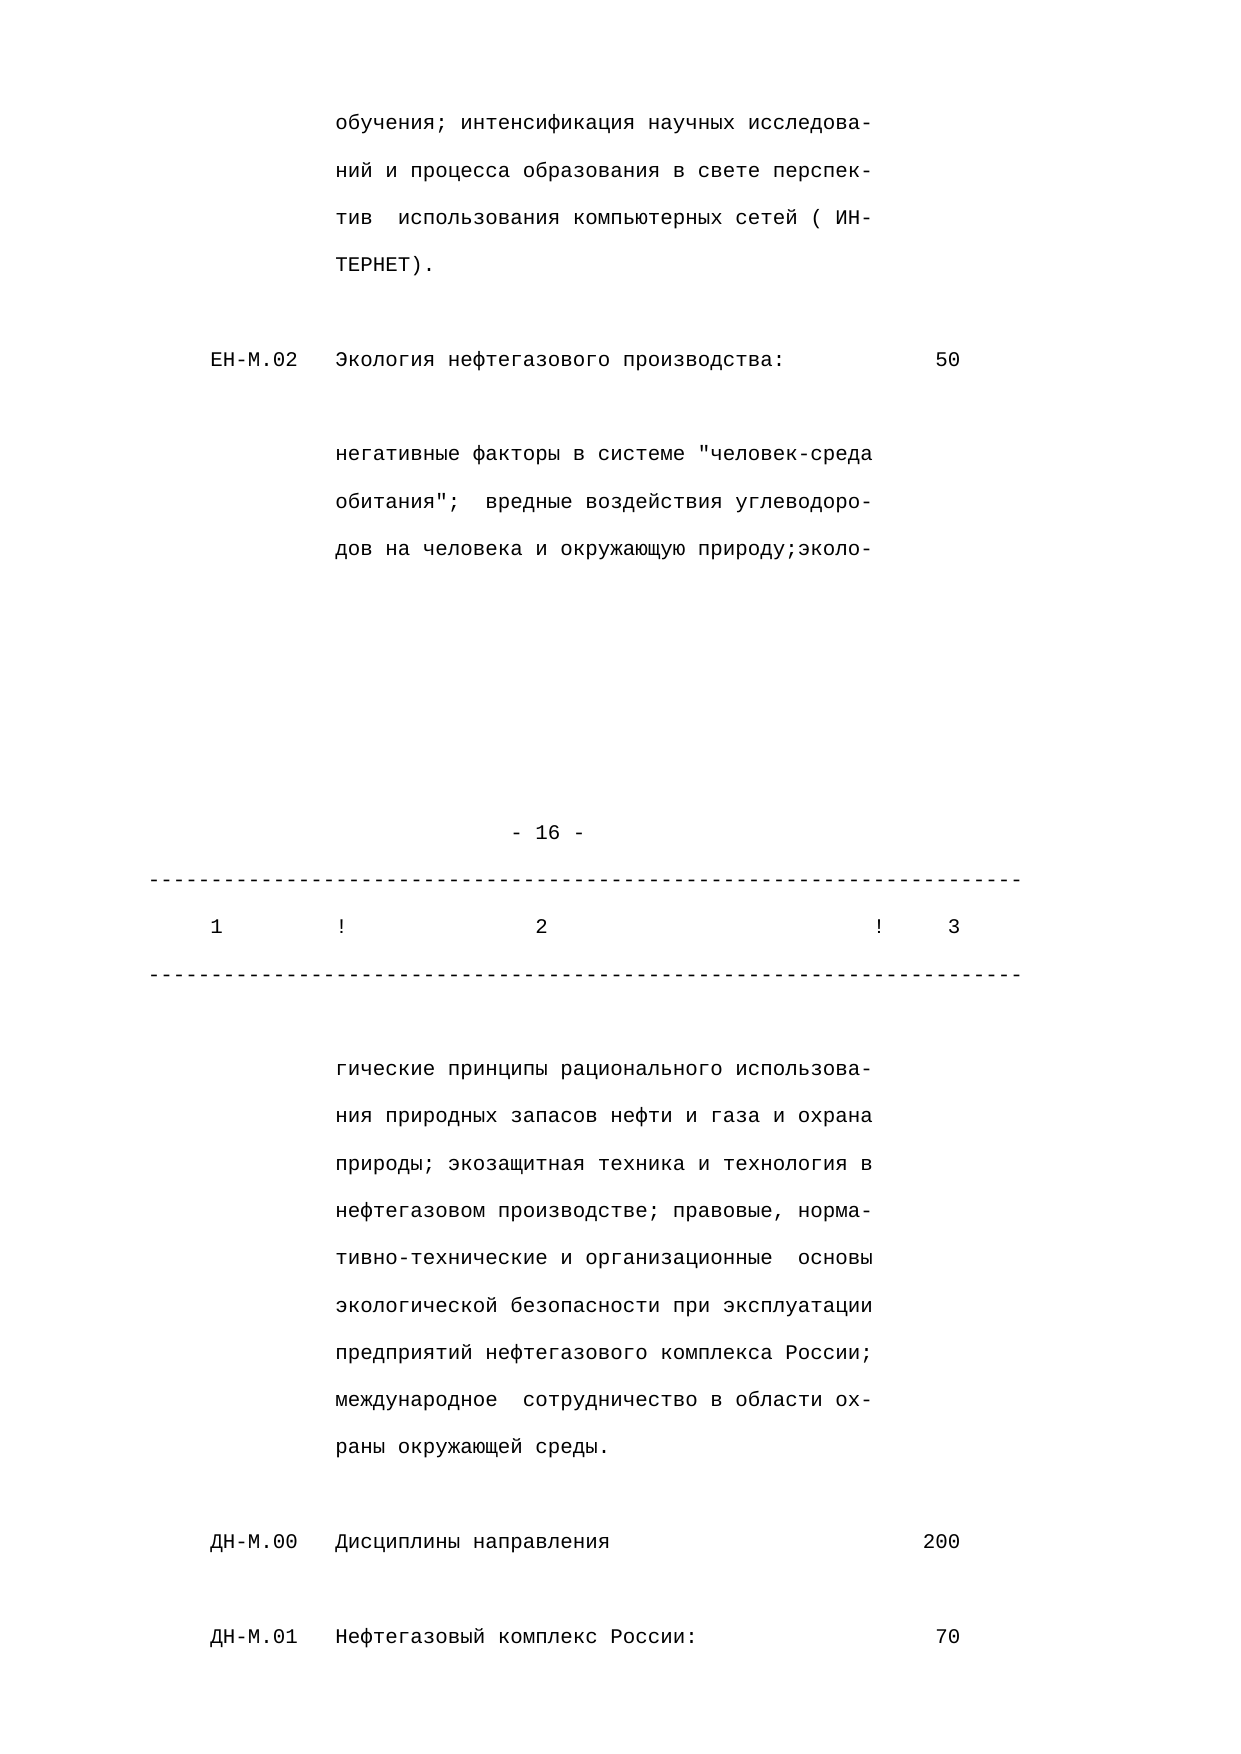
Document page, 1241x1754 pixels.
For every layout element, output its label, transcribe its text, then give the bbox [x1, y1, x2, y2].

text ния природных запасов нефти и газа и охрана [148, 1105, 1152, 1129]
text ЕН-М.02 Экология нефтегазового производства: 50 [148, 349, 1152, 372]
text ТЕРНЕТ). [148, 254, 1152, 278]
text негативные факторы в системе "человек-среда [148, 443, 1152, 467]
text международное сотрудничество в области ох- [148, 1389, 1152, 1413]
text гические принципы рационального использова- [148, 1058, 1152, 1082]
text предприятий нефтегазового комплекса России; [148, 1342, 1152, 1366]
text 1 ! 2 ! 3 [148, 916, 1152, 940]
text экологической безопасности при эксплуатации [148, 1294, 1152, 1318]
text раны окружающей среды. [148, 1436, 1152, 1460]
text тивно-технические и организационные основы [148, 1247, 1152, 1271]
text - 16 - [148, 822, 1152, 845]
text природы; экозащитная техника и технология в [148, 1153, 1152, 1176]
text ---------------------------------------------------------------------- [148, 963, 1152, 987]
text обучения; интенсификация научных исследова- [148, 112, 1152, 136]
text обитания"; вредные воздействия углеводоро- [148, 491, 1152, 514]
text ---------------------------------------------------------------------- [148, 869, 1152, 893]
text ДН-М.01 Нефтегазовый комплекс России: 70 [148, 1626, 1152, 1649]
text тив использования компьютерных сетей ( ИН- [148, 207, 1152, 231]
text ДН-М.00 Дисциплины направления 200 [148, 1531, 1152, 1555]
text ний и процесса образования в свете перспек- [148, 159, 1152, 183]
text нефтегазовом производстве; правовые, норма- [148, 1200, 1152, 1224]
text дов на человека и окружающую природу;эколо- [148, 538, 1152, 562]
